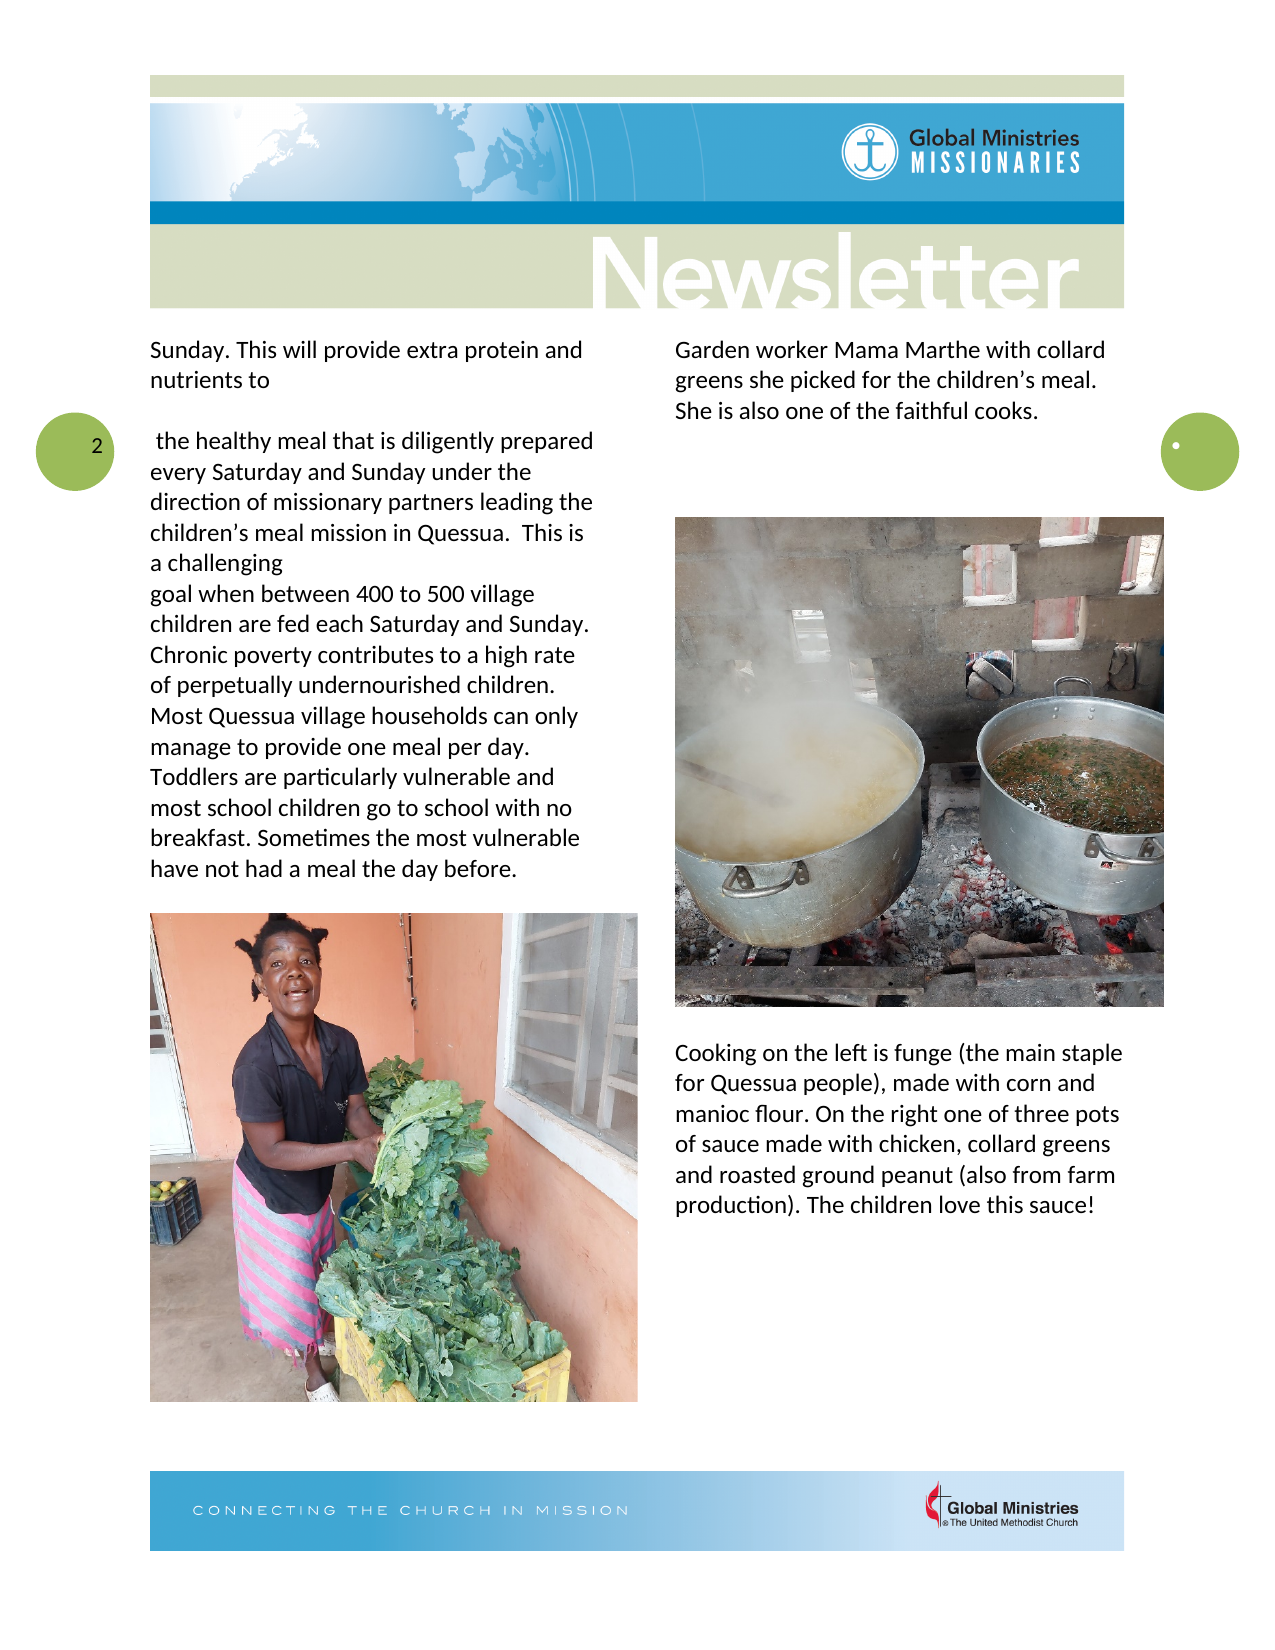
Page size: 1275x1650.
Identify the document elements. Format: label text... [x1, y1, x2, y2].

text Garden worker Mama Marthe with collard greens she picked for the children’s meal. She is also one of the faithful cooks. [675, 334, 1125, 426]
text Cooking on the left is funge (the main staple for Quessua people), made with corn and manioc flour. On the right one of three pots of sauce made with chicken, collard greens and roasted ground peanut (also from farm production). The children love this sauce! [675, 1037, 1125, 1220]
text goal when between 400 to 500 village children are fed each Saturday and Sunday. [150, 578, 600, 639]
picture [150, 75, 1125, 201]
picture [675, 517, 1164, 1007]
picture [150, 1471, 1125, 1551]
text Chronic poverty contributes to a high rate of perpetually undernourished children. Most Quessua village households can only manage to provide one meal per day. Toddlers are particularly vulnerable and most school children go to school with no breakfast. Sometimes the most vulnerable have not had a meal the day before. [150, 639, 600, 883]
picture [150, 913, 638, 1402]
text the healthy meal that is diligently prepared every Saturday and Sunday under the direction of missionary partners leading the children’s meal mission in Quessua. This is a challenging [150, 426, 600, 578]
picture [150, 225, 1125, 310]
